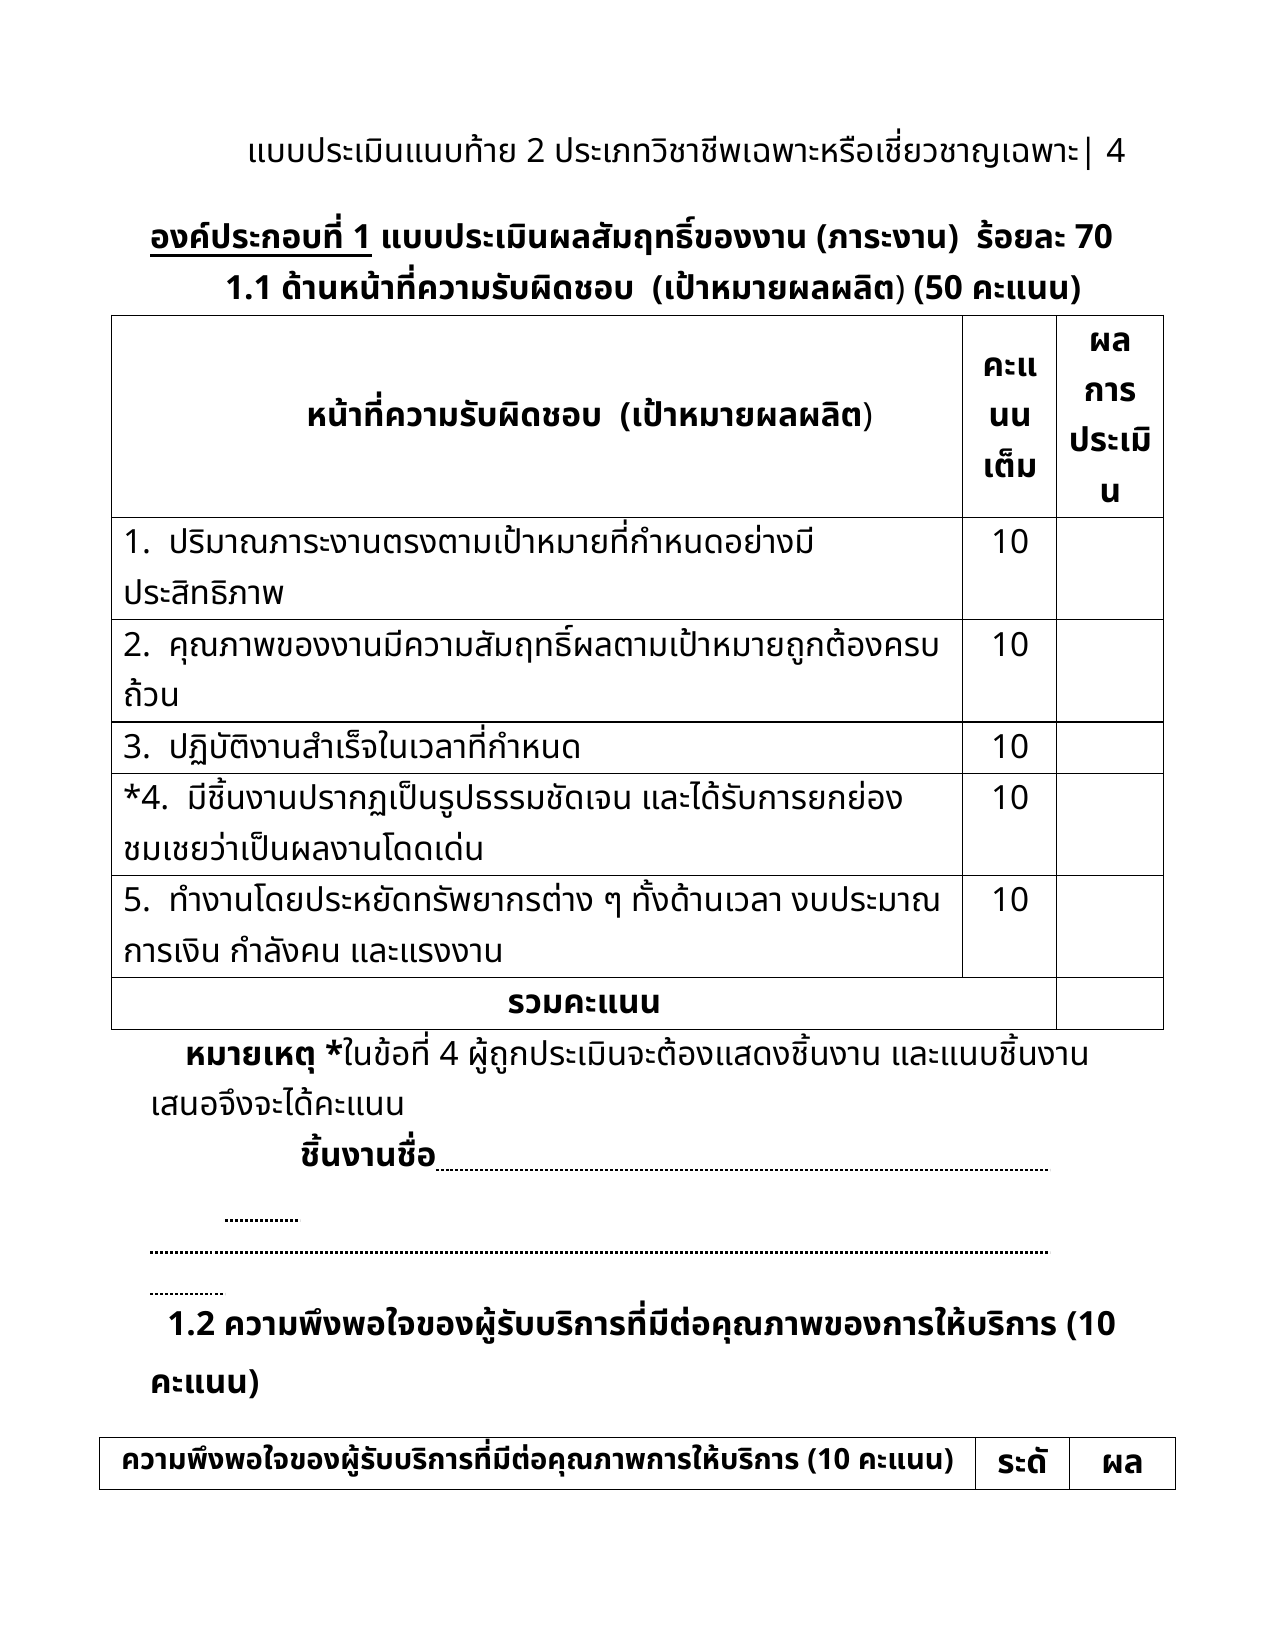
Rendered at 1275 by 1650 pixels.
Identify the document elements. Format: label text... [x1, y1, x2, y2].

text หมายเหตุ *ในข้อที่ 4 ผู้ถูกประเมินจะต้องแสดงชิ้นงาน และแนบชิ้นงานเสนอจึงจะได้คะแนน [150, 1030, 1125, 1131]
table_cell 10 [963, 723, 1056, 773]
text ชิ้นงานชื่อ [225, 1131, 1125, 1227]
table_cell [1057, 723, 1163, 773]
table_cell [1057, 978, 1163, 1029]
table_cell [1057, 518, 1163, 619]
table_header ผลการประเมิน [1070, 1438, 1175, 1489]
text องค์ประกอบที่ 1 แบบประเมินผลสัมฤทธิ์ของงาน (ภาระงาน) ร้อยละ 70 [150, 213, 1125, 264]
table_cell [1057, 774, 1163, 875]
table_header ระดับที่ได้รับ [976, 1438, 1069, 1489]
table_cell 3. ปฏิบัติงานสำเร็จในเวลาที่กำหนด [112, 723, 962, 773]
table_header หน้าที่ความรับผิดชอบ (เป้าหมายผลผลิต) [112, 316, 962, 517]
table_cell *4. มีชิ้นงานปรากฏเป็นรูปธรรมชัดเจน และได้รับการยกย่องชมเชยว่าเป็นผลงานโดดเด่น [112, 774, 962, 875]
table_cell 10 [963, 774, 1056, 875]
table_cell 1. ปริมาณภาระงานตรงตามเป้าหมายที่กำหนดอย่างมีประสิทธิภาพ [112, 518, 962, 619]
text 1.1 ด้านหน้าที่ความรับผิดชอบ (เป้าหมายผลผลิต) (50 คะแนน) [150, 264, 1125, 314]
table_cell รวมคะแนน [112, 978, 1056, 1029]
text 1.2 ความพึงพอใจของผู้รับบริการที่มีต่อคุณภาพของการให้บริการ (10 คะแนน) [150, 1300, 1125, 1409]
table_cell 5. ทำงานโดยประหยัดทรัพยากรต่าง ๆ ทั้งด้านเวลา งบประมาณการเงิน กำลังคน และแรงงาน [112, 876, 962, 977]
table_cell 2. คุณภาพของงานมีความสัมฤทธิ์ผลตามเป้าหมายถูกต้องครบถ้วน [112, 620, 962, 721]
table_header คะแนนเต็ม [963, 316, 1056, 517]
table_header ผลการประเมิน [1057, 316, 1163, 517]
table_cell 10 [963, 876, 1056, 977]
table_cell 10 [963, 620, 1056, 721]
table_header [100, 1438, 975, 1489]
table_cell [1057, 620, 1163, 721]
table_cell 10 [963, 518, 1056, 619]
table_cell [1057, 876, 1163, 977]
